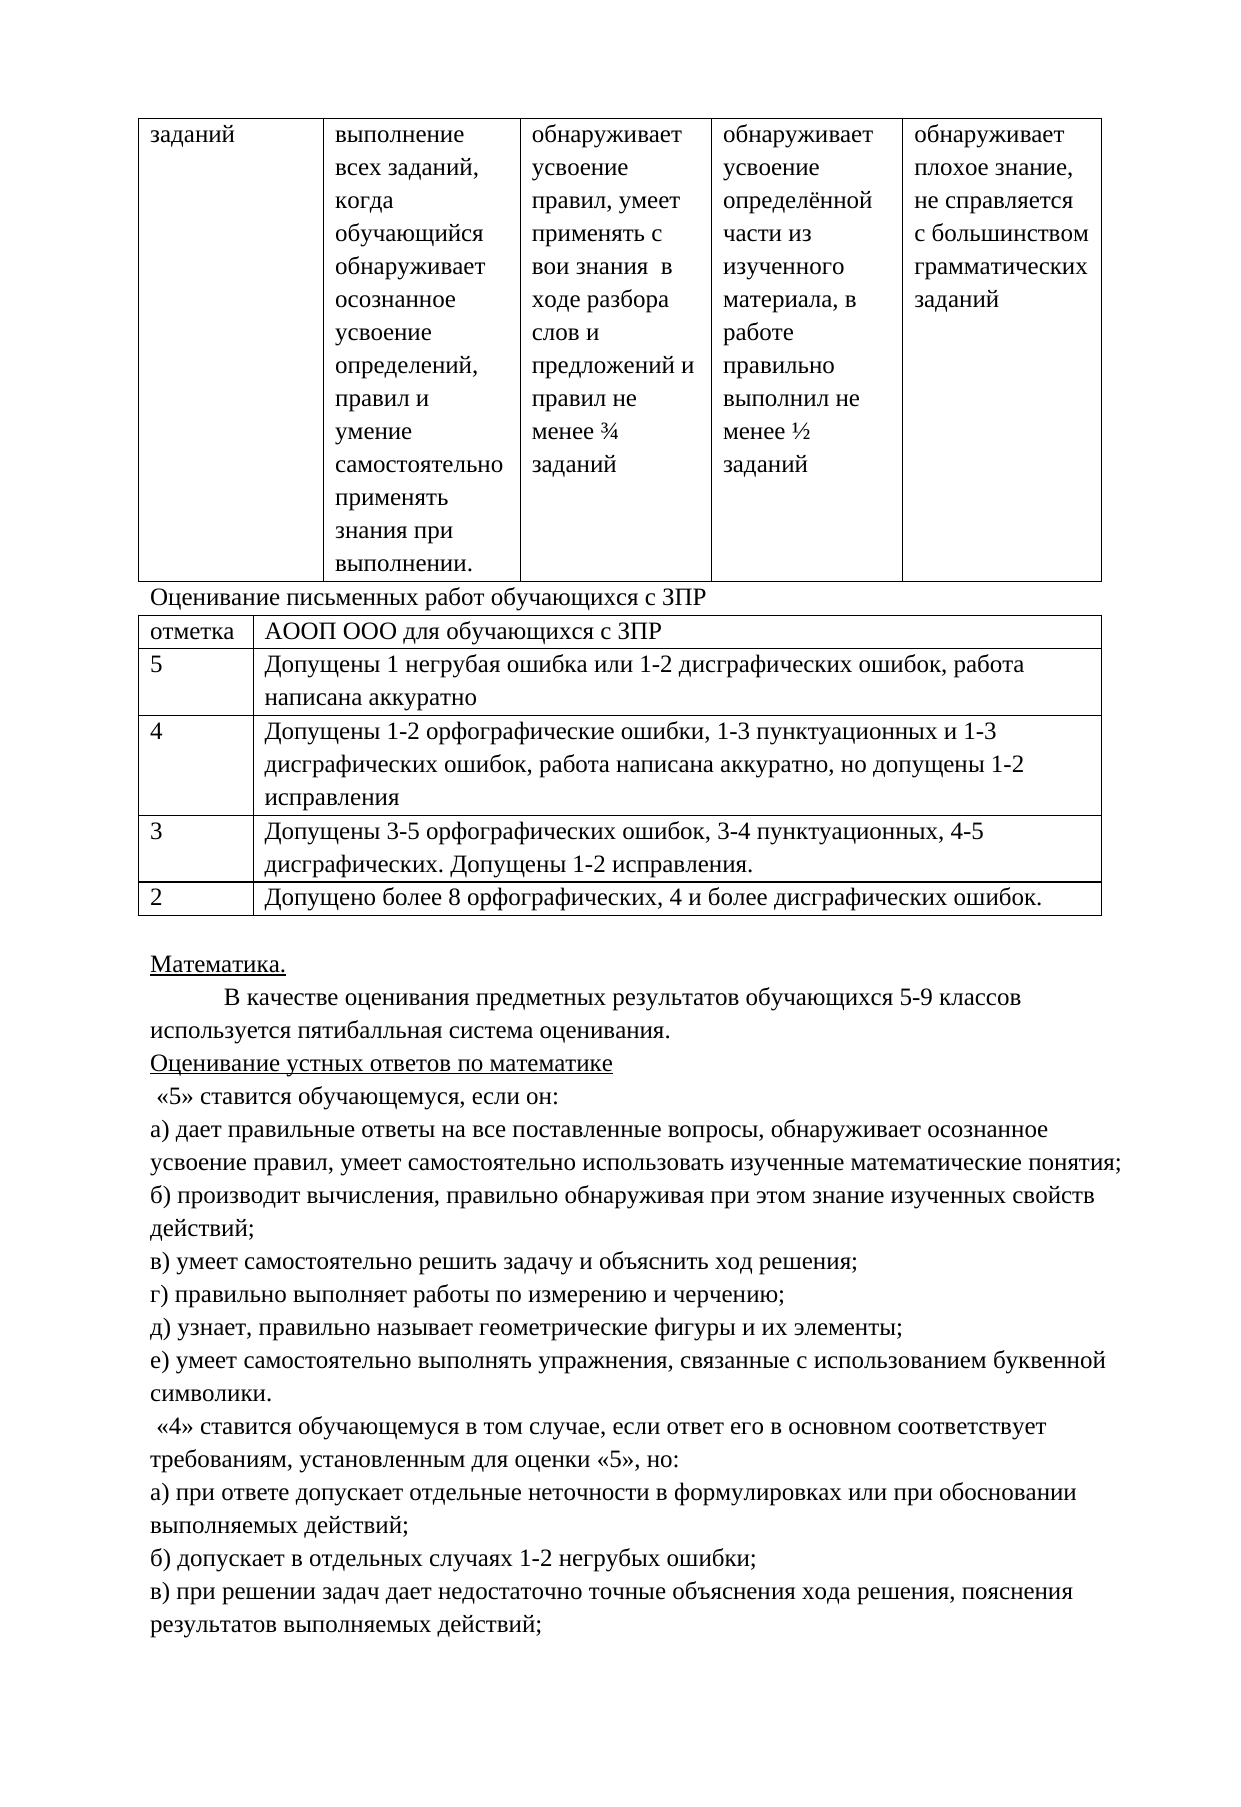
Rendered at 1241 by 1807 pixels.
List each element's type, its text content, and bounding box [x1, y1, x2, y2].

text е) умеет самостоятельно выполнять упражнения, связанные с использованием буквенной символики. [150, 1345, 1146, 1407]
table_cell Допущены 1 негрубая ошибка или 1-2 дисграфических ошибок, работа написана аккуратно [254, 649, 1101, 715]
text выполняемых действий; [150, 1510, 1146, 1539]
text требованиям, установленным для оценки «5», но: [150, 1444, 1146, 1473]
text В качестве оценивания предметных результатов обучающихся 5-9 классов используется пятибалльная система оценивания. [150, 982, 1146, 1044]
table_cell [139, 119, 323, 581]
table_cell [903, 119, 1101, 581]
table_cell Допущено более 8 орфографических, 4 и более дисграфических ошибок. [254, 883, 1101, 915]
text г) правильно выполняет работы по измерению и черчению; [150, 1279, 1146, 1308]
table_cell Допущены 1-2 орфографические ошибки, 1-3 пунктуационных и 1-3 дисграфических ошибок, работа написана аккуратно, но допущены 1-2 исправления [254, 716, 1101, 815]
text Оценивание устных ответов по математике [150, 1048, 1146, 1077]
table_cell Допущены 3-5 орфографических ошибок, 3-4 пунктуационных, 4-5 дисграфических. Допущены 1-2 исправления. [254, 816, 1101, 881]
text а) при ответе допускает отдельные неточности в формулировках или при обосновании [150, 1477, 1146, 1506]
table_cell 4 [139, 716, 253, 815]
text в) при решении задач дает недостаточно точные объяснения хода решения, пояснения [150, 1576, 1146, 1605]
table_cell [521, 119, 711, 581]
text Математика. [150, 949, 1146, 978]
text а) дает правильные ответы на все поставленные вопросы, обнаруживает осознанное усвоение правил, умеет самостоятельно использовать изученные математические понятия; [150, 1114, 1146, 1176]
table_cell 5 [139, 649, 253, 715]
text результатов выполняемых действий; [150, 1609, 1146, 1638]
table_cell 3 [139, 816, 253, 881]
table_header отметка [139, 616, 253, 648]
text б) допускает в отдельных случаях 1-2 негрубых ошибки; [150, 1543, 1146, 1572]
text «5» ставится обучающемуся, если он: [150, 1081, 1146, 1110]
table_cell 2 [139, 883, 253, 915]
table_header АООП ООО для обучающихся с ЗПР [254, 616, 1101, 648]
text д) узнает, правильно называет геометрические фигуры и их элементы; [150, 1312, 1146, 1341]
text «4» ставится обучающемуся в том случае, если ответ его в основном соответствует [150, 1411, 1146, 1440]
text Оценивание письменных работ обучающихся с ЗПР [150, 582, 1146, 610]
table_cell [712, 119, 902, 581]
text б) производит вычисления, правильно обнаруживая при этом знание изученных свойств действий; [150, 1180, 1146, 1242]
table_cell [324, 119, 520, 581]
text в) умеет самостоятельно решить задачу и объяснить ход решения; [150, 1246, 1146, 1275]
